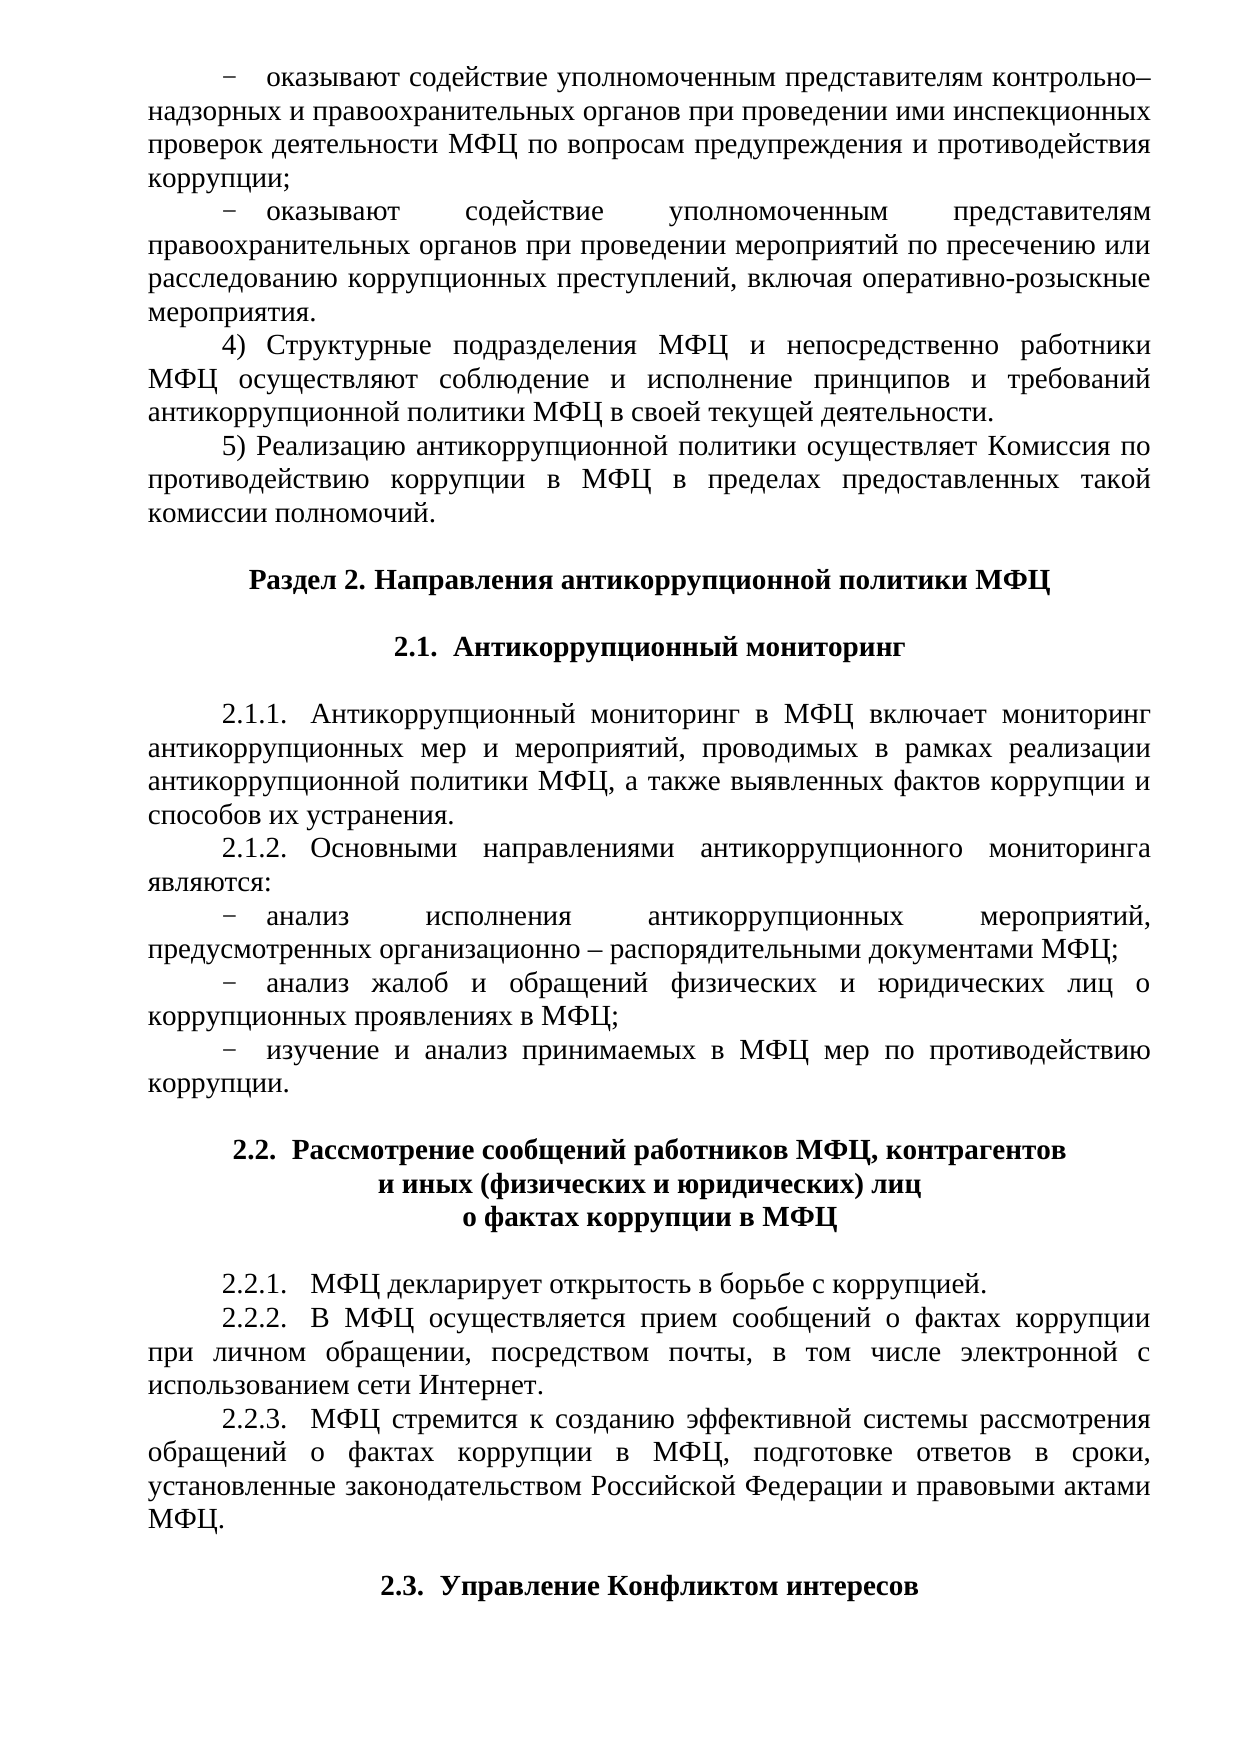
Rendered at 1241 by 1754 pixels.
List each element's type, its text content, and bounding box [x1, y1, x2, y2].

list анализ исполнения антикоррупционных мероприятий, предусмотренных организационно – распорядительными документами МФЦ; [148, 898, 1152, 965]
list Антикоррупционный мониторинг в МФЦ включает мониторинг антикоррупционных мер и мероприятий, проводимых в рамках реализации антикоррупционной политики МФЦ, а также выявленных фактов коррупции и способов их устранения. [148, 696, 1152, 831]
list оказывают содействие уполномоченным представителям контрольно–надзорных и правоохранительных органов при проведении ими инспекционных проверок деятельности МФЦ по вопросам предупреждения и противодействия коррупции; [148, 59, 1152, 193]
list анализ жалоб и обращений физических и юридических лиц о коррупционных проявлениях в МФЦ; [148, 965, 1152, 1032]
list оказывают содействие уполномоченным представителям правоохранительных органов при проведении мероприятий по пресечению или расследованию коррупционных преступлений, включая оперативно-розыскные мероприятия. [148, 193, 1152, 327]
list Основными направлениями антикоррупционного мониторинга являются: [148, 831, 1152, 898]
list Управление Конфликтом интересов [148, 1568, 1152, 1602]
list Антикоррупционный мониторинг [148, 629, 1152, 663]
list о фактах коррупции в МФЦ [148, 1199, 1152, 1233]
list МФЦ декларирует открытость в борьбе с коррупцией. [148, 1267, 1152, 1300]
list изучение и анализ принимаемых в МФЦ мер по противодействию коррупции. [148, 1032, 1152, 1099]
list МФЦ стремится к созданию эффективной системы рассмотрения обращений о фактах коррупции в МФЦ, подготовке ответов в сроки, установленные законодательством Российской Федерации и правовыми актами МФЦ. [148, 1401, 1152, 1535]
list Рассмотрение сообщений работников МФЦ, контрагентов [148, 1132, 1152, 1166]
text 5) Реализацию антикоррупционной политики осуществляет Комиссия по противодействию коррупции в МФЦ в пределах предоставленных такой комиссии полномочий. [148, 428, 1152, 529]
list и иных (физических и юридических) лиц [148, 1166, 1152, 1199]
list В МФЦ осуществляется прием сообщений о фактах коррупции при личном обращении, посредством почты, в том числе электронной с использованием сети Интернет. [148, 1300, 1152, 1401]
text 4) Структурные подразделения МФЦ и непосредственно работники МФЦ осуществляют соблюдение и исполнение принципов и требований антикоррупционной политики МФЦ в своей текущей деятельности. [148, 327, 1152, 428]
text Раздел 2. Направления антикоррупционной политики МФЦ [148, 562, 1152, 596]
